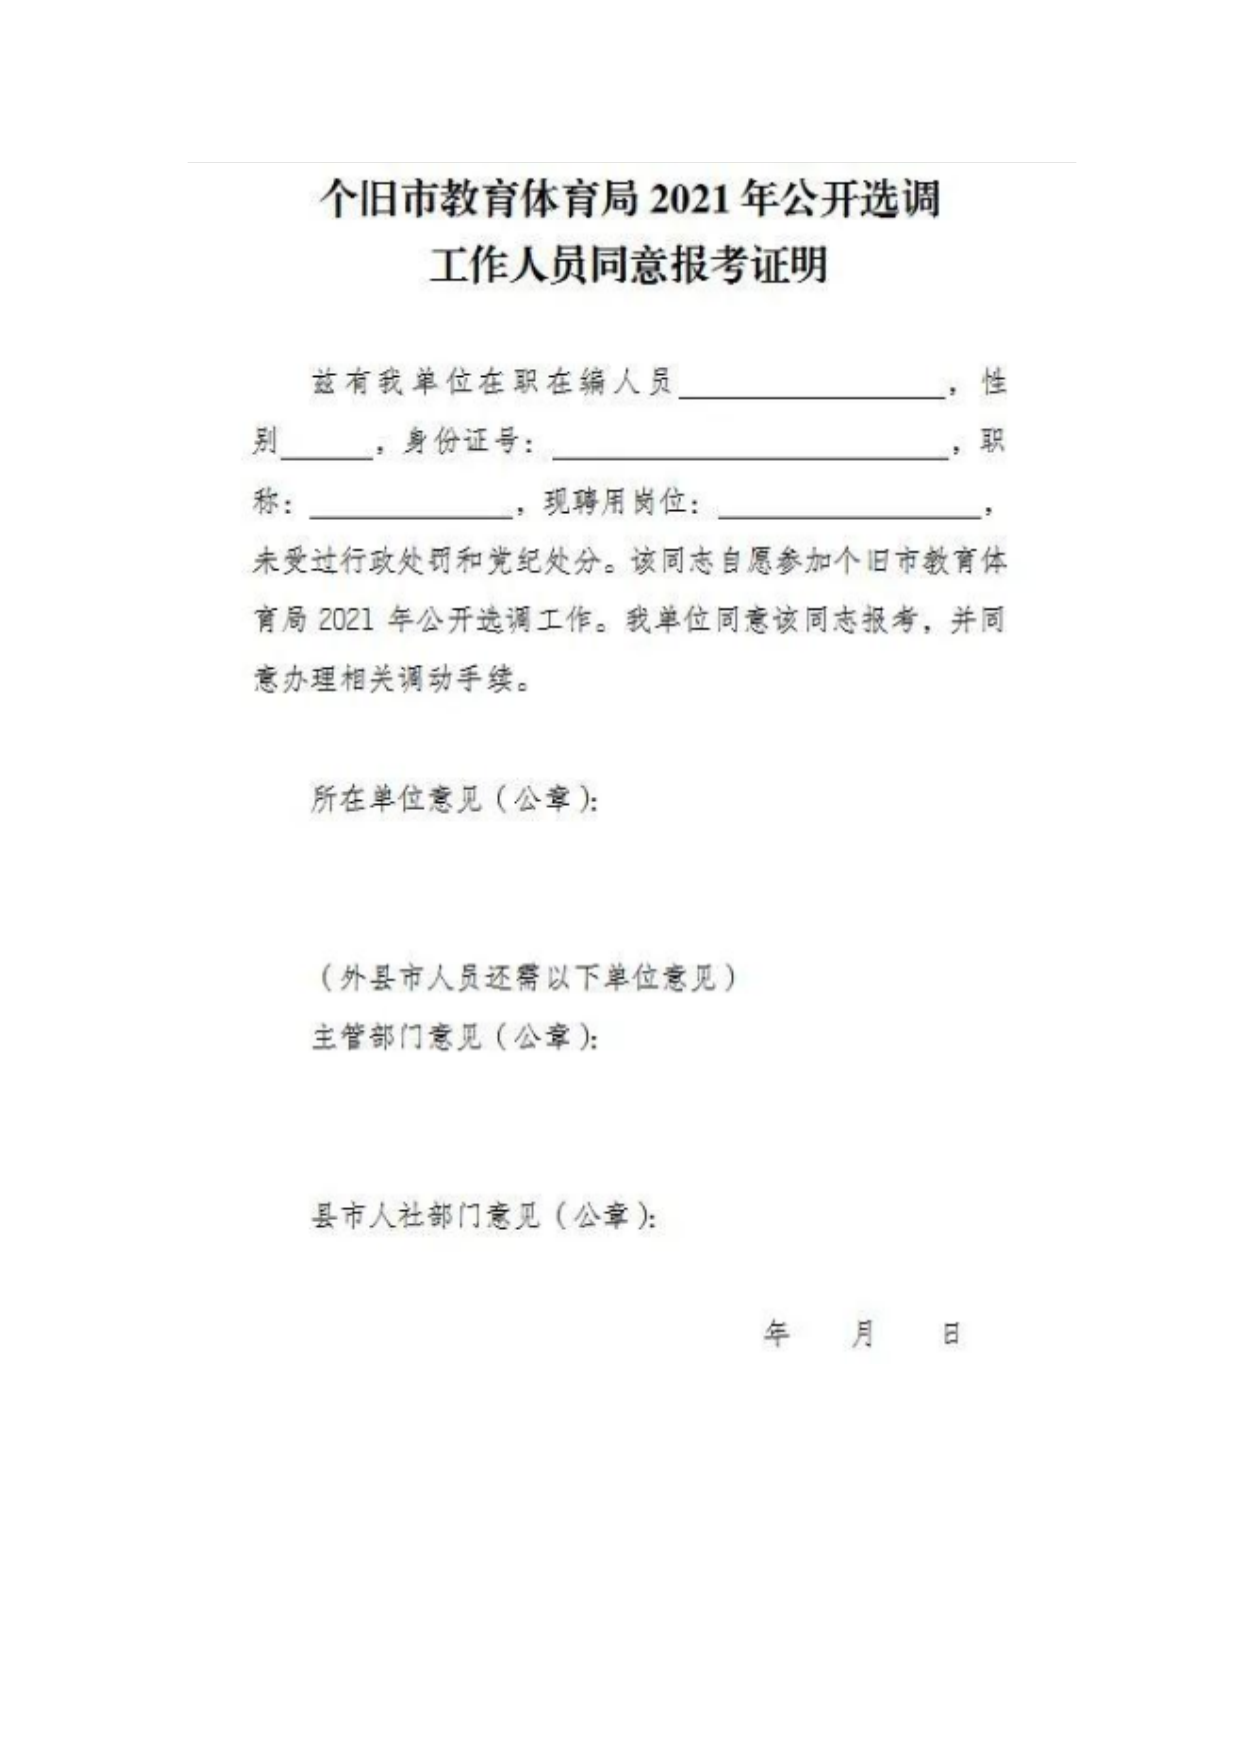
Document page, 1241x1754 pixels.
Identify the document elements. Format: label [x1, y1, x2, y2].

picture [187, 162, 1077, 1364]
